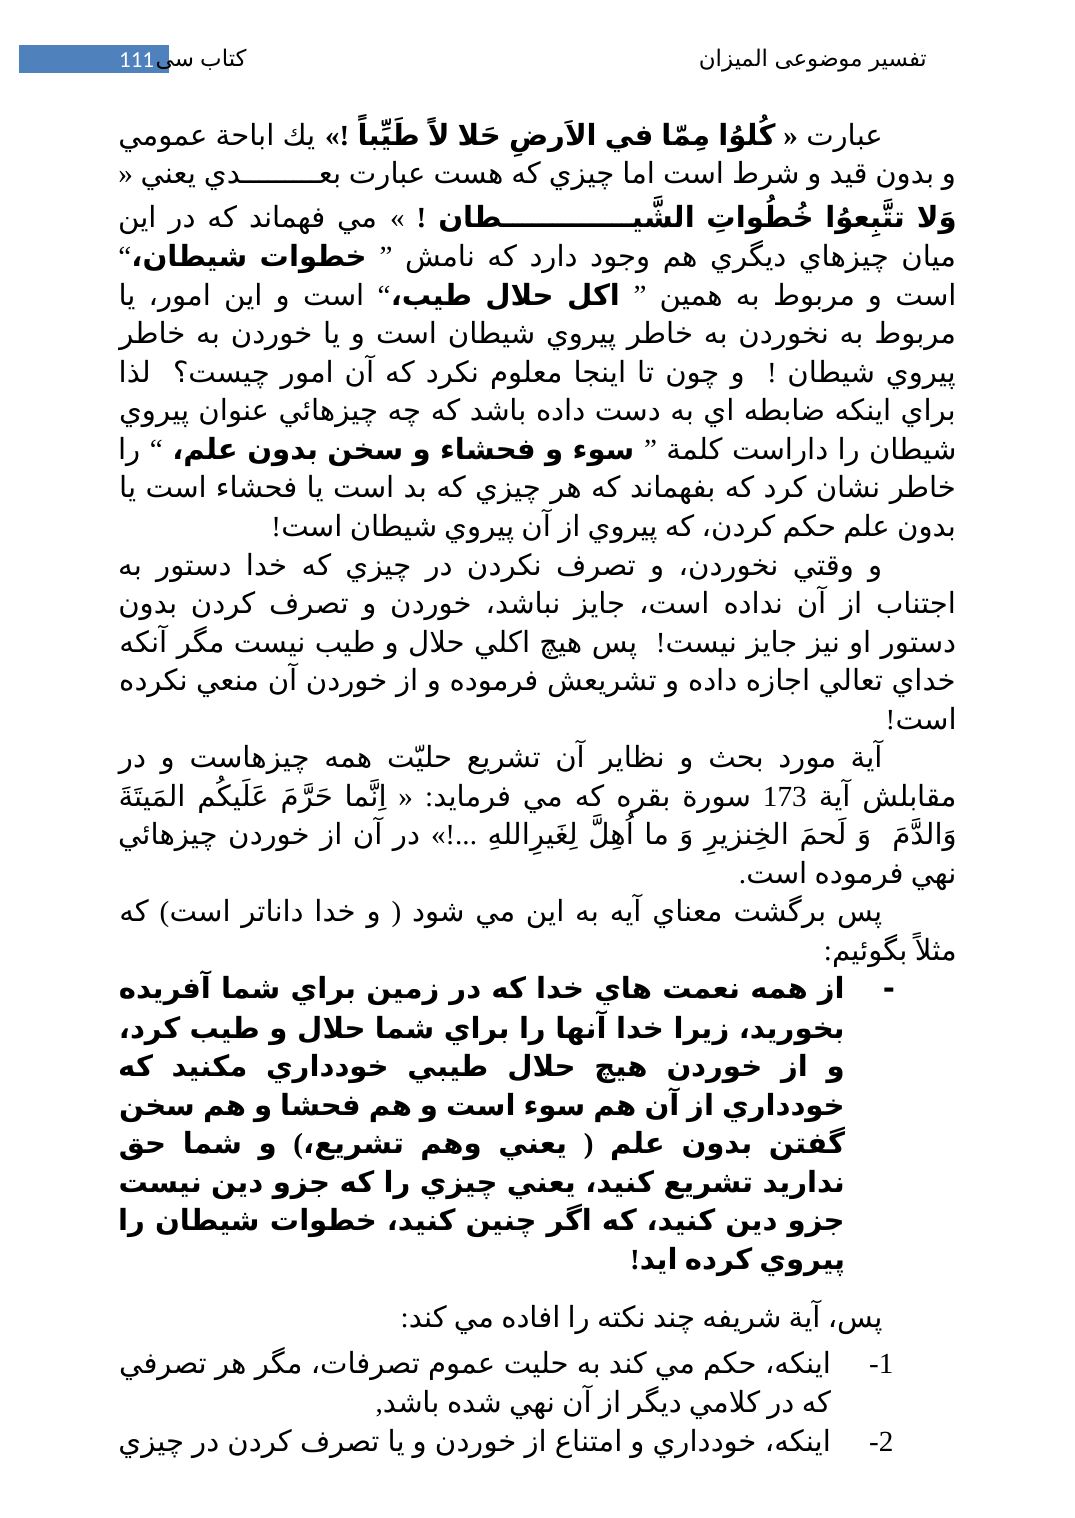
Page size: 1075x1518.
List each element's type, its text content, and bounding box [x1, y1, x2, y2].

text پس برگشت معناي آيه به اين مي شود ( و خدا داناتر است) كه مثلاً بگوئيم: [118, 894, 957, 967]
list اينكه، حكم مي كند به حليت عموم تصرفات، مگر هر تصرفي كه در كلامي ديگر از آن نهي شده باشد, [118, 1347, 869, 1419]
text و وقتي نخوردن، و تصرف نكردن در چيزي كه خدا دستور به اجتناب از آن نداده است، جايز نباشد، خوردن و تصرف كردن بدون دستور او نيز جايز نيست! پس هيچ اكلي حلال و طيب نيست مگر آنكه خداي تعالي اجازه داده و تشريعش فرموده و از خوردن آن منعي نكرده است! [118, 548, 957, 735]
text عبارت « كُلوُا مِمّا في الاَرضِ حَلا لاً طَيِّباً !» يك اباحة عمومي و بدون قيد و شرط است اما چيزي كه هست عبارت بعـــــــــدي يعني « وَلا تتَّبِعوُا خُطُواتِ الشَّيـــــــــــــطان ! » مي فهماند كه در اين ميان چيزهاي ديگري هم وجود دارد كه نامش ” خطوات شيطان،“ است و مربوط به همين ” اكل حلال طيب،“ است و اين امور، يا مربوط به نخوردن به خاطر پيروي شيطان است و يا خوردن به خاطر پيروي شيطان ! و چون تا اينجا معلوم نكرد كه آن امور چيست؟ لذا براي اينكه ضابطه اي به دست داده باشد كه چه چيزهائي عنوان پيروي شيطان را داراست كلمة ” سوء و فحشاء و سخن بدون علم، “ را خاطر نشان كرد كه بفهماند كه هر چيزي كه بد است يا فحشاء است يا بدون علم حكم كردن، كه پيروي از آن پيروي شيطان است! [118, 118, 957, 543]
list از همه نعمت هاي خدا كه در زمين براي شما آفريده بخوريد، زيرا خدا آنها را براي شما حلال و طيب كرد، و از خوردن هيچ حلال طيبي خودداري مكنيد كه خودداري از آن هم سوء است و هم فحشا و هم سخن گفتن بدون علم ( يعني وهم تشريع،) و شما حق نداريد تشريع كنيد، يعني چيزي را كه جزو دين نيست جزو دين كنيد، كه اگر چنين كنيد، خطوات شيطان را پيروي كرده ايد! [118, 972, 883, 1276]
text پس، آية شريفه چند نكته را افاده مي كند: [118, 1300, 883, 1333]
text آية مورد بحث و نظاير آن تشريع حليّت همه چيزهاست و در مقابلش آية 173 سورة بقره كه مي فرمايد: « اِنَّما حَرَّمَ عَلَيكُم المَيتَةَ وَالدَّمَ وَ لَحمَ الخِنزيرِ وَ ما اُهِلَّ لِغَيرِاللهِ ...!» در آن از خوردن چيزهائي نهي فرموده است. [118, 740, 957, 889]
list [118, 1424, 869, 1457]
